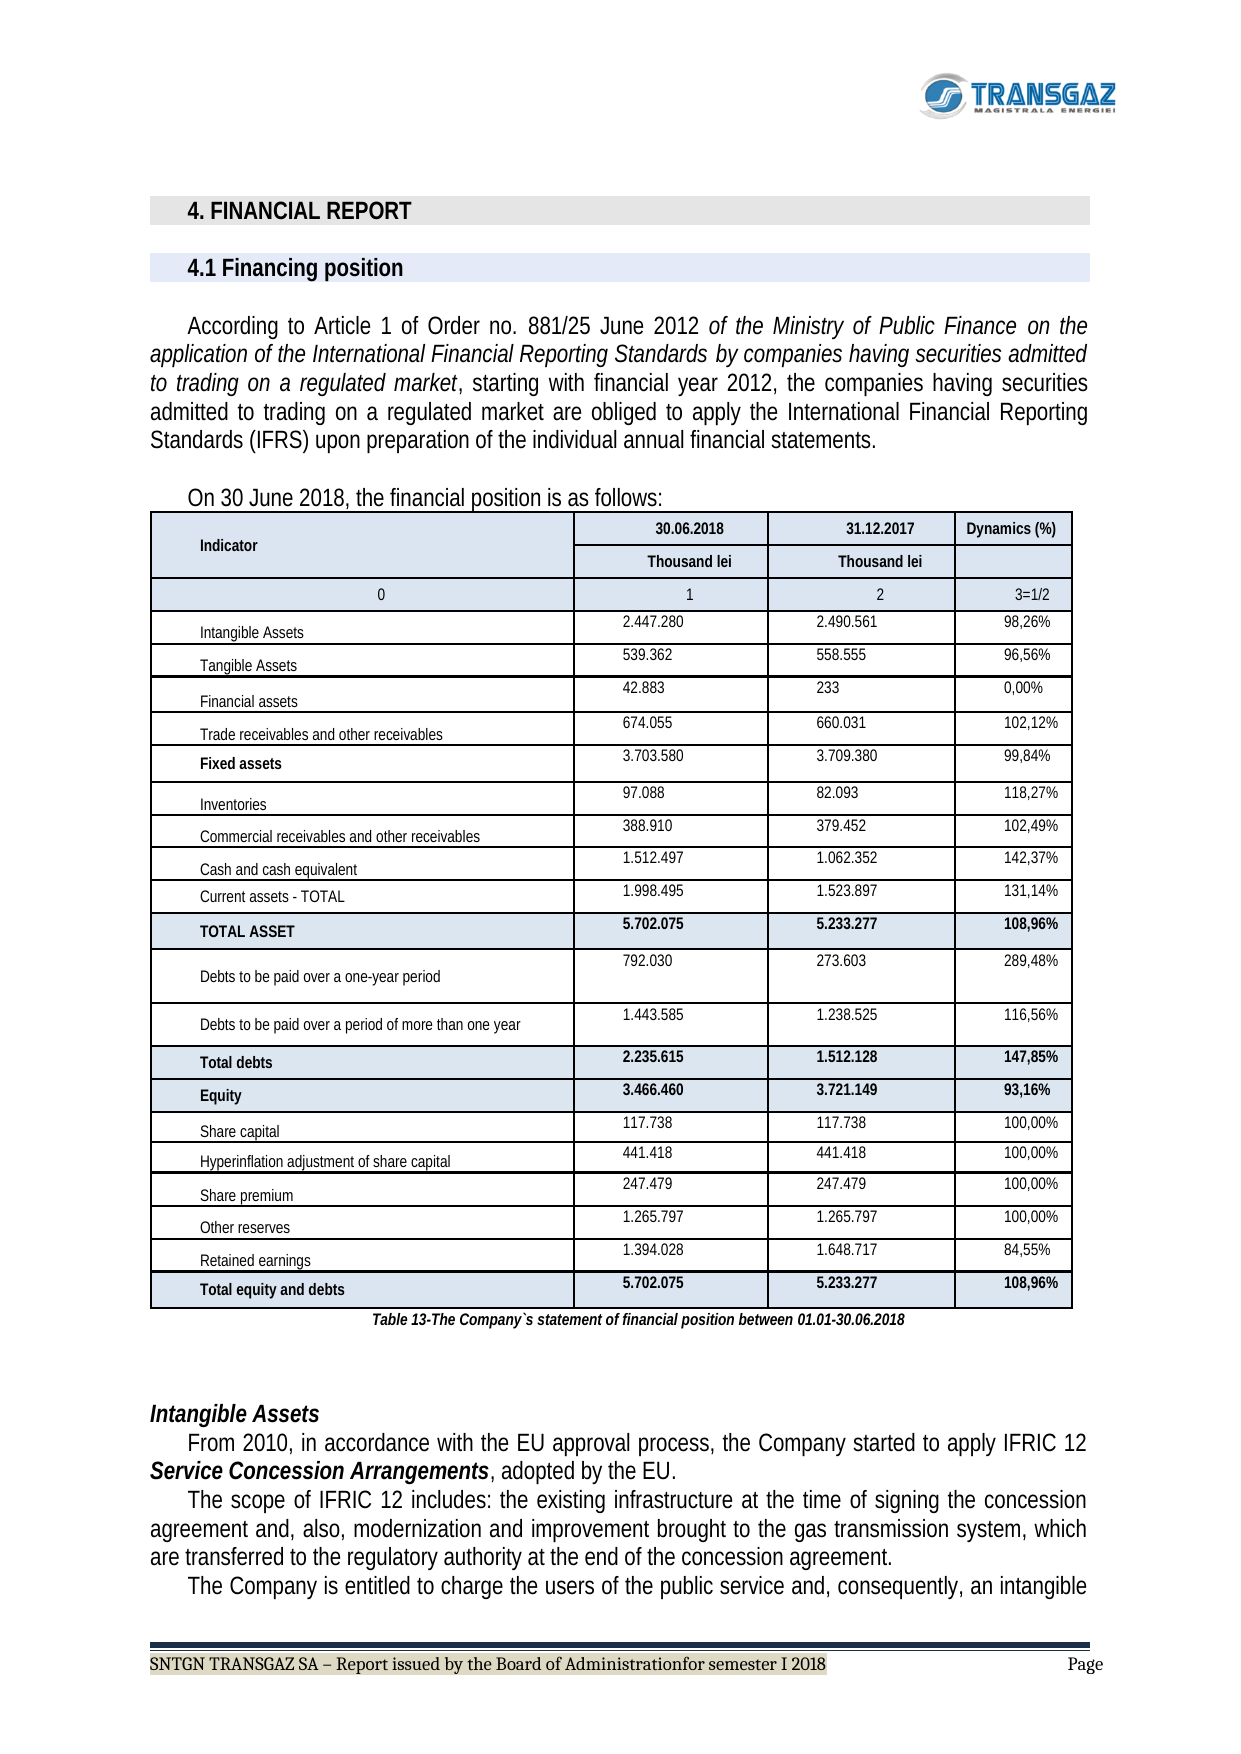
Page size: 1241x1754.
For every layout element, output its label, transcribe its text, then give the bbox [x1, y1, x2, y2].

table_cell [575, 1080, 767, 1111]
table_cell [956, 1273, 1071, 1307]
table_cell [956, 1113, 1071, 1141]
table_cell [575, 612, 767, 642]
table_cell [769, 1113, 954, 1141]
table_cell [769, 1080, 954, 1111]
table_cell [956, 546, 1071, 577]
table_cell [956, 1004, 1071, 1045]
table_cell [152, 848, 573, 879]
text Intangible Assets [150, 1399, 1090, 1428]
picture [917, 60, 1119, 137]
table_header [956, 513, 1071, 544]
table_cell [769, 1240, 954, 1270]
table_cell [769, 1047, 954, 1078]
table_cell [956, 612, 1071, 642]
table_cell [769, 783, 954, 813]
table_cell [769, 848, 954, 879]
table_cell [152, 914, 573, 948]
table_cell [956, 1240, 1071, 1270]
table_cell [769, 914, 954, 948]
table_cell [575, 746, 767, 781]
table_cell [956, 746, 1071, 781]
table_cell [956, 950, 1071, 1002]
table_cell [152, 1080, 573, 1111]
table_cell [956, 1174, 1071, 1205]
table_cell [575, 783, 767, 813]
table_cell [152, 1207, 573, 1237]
text From 2010, in accordance with the EU approval process, the Company started to apply IFRIC 12 Service Concession Arrangements, adopted by the EU. [150, 1428, 1090, 1485]
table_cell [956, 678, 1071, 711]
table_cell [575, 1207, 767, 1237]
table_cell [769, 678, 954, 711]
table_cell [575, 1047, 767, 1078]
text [150, 1571, 1090, 1599]
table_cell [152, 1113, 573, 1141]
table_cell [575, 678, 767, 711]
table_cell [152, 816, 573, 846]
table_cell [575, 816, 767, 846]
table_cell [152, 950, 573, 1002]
text 4.1 Financing position [150, 253, 1090, 282]
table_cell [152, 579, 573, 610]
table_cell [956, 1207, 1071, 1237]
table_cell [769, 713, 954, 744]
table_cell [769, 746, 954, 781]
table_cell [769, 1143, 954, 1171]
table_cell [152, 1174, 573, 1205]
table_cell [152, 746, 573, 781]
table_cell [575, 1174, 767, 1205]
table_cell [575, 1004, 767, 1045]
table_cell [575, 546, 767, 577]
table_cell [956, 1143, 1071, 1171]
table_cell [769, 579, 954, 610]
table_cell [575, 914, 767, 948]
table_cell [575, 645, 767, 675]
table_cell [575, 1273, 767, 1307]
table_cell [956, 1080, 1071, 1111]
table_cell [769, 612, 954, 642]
text On 30 June 2018, the financial position is as follows: [150, 483, 1090, 511]
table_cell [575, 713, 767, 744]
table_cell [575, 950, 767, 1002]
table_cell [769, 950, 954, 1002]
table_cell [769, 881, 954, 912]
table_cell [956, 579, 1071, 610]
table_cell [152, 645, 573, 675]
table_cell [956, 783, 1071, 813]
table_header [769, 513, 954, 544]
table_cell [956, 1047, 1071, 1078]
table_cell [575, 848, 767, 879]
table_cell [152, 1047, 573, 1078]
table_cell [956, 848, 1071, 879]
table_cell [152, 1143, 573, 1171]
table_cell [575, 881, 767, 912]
text The scope of IFRIC 12 includes: the existing infrastructure at the time of signing the concession agreement and, also, modernization and improvement brought to the gas transmission system, which are transferred to the regulatory authority at the end of the concession agreement. [150, 1485, 1090, 1571]
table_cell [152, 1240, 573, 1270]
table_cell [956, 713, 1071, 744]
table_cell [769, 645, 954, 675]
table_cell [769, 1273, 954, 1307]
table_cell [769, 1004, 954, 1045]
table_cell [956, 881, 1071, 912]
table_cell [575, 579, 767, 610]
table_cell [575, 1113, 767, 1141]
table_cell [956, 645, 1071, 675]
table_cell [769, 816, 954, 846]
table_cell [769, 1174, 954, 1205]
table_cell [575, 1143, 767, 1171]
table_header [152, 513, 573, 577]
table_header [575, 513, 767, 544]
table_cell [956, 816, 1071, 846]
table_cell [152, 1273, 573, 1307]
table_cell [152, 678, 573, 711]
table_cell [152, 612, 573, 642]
text Table 13-The Company`s statement of financial position between 01.01-30.06.2018 [150, 1309, 1090, 1328]
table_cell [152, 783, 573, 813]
text According to Article 1 of Order no. 881/25 June 2012 of the Ministry of Public Finance on the application of the International Financial Reporting Standards by companies having securities admitted to trading on a regulated market, starting with financial year 2012, the companies having securities admitted to trading on a regulated market are obliged to apply the International Financial Reporting Standards (IFRS) upon preparation of the individual annual financial statements. [150, 311, 1090, 454]
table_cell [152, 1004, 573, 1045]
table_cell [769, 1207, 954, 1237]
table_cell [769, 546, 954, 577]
text 4. FINANCIAL REPORT [150, 196, 1090, 225]
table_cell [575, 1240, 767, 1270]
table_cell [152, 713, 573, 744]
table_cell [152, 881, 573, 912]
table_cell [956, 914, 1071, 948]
